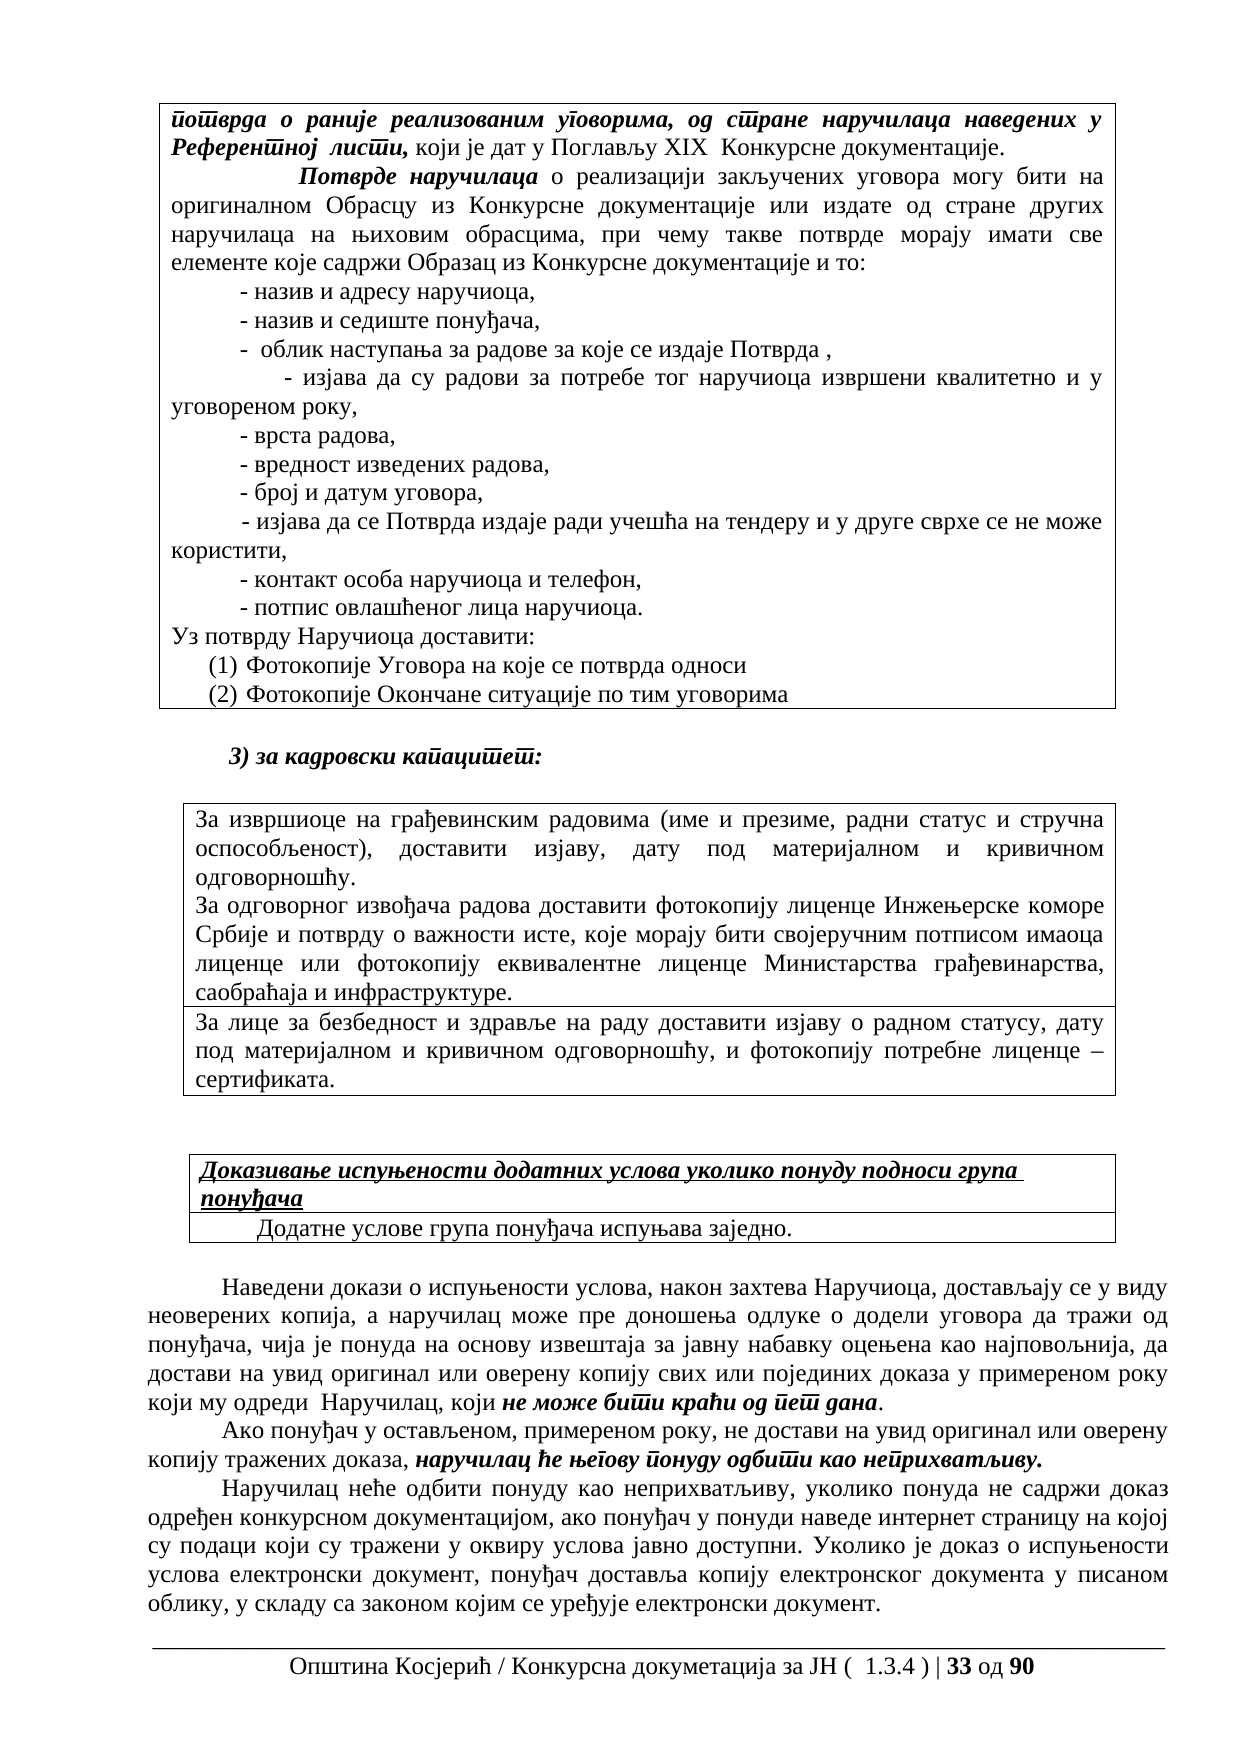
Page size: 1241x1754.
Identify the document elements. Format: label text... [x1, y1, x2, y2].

text Наведени докази о испуњености услова, након захтева Наручиоца, достављају се у виду неоверених копија, а наручилац може пре доношења одлуке о додели уговора да тражи од понуђача, чија је понуда на основу извештаја за јавну набавку оцењена као најповољнија, да достави на увид оригинал или оверену копију свих или појединих доказа у примереном року који му одреди Наручилац, који не може бити краћи од пет дана. [148, 1272, 1169, 1416]
text 3) за кадровски капацитет: [148, 741, 1169, 770]
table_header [160, 104, 1115, 707]
table_header Доказивање испуњености додатних услова уколико понуду подноси група понуђача [190, 1155, 1115, 1212]
table_header За извршиоце на грађевинским радовима (име и презиме, радни статус и стручна оспособљеност), доставити изјаву, дату под материјалном и кривичном одговорношћу. За одговорног извођача радова доставити фотокопију лиценцe Инжењерске коморе Србије и потврду о важности истe, које морају бити својеручним потписом имаоца лиценце или фотокопију еквивалентнe лиценцe Министарства грађевинарства, саобраћаја и инфраструктуре. [184, 804, 1115, 1006]
text Ако понуђач у остављеном, примереном року, не достави на увид оригинал или оверену копију тражених доказа, наручилац ће његову понуду одбити као неприхватљиву. [148, 1416, 1169, 1473]
table_cell За лице за безбедност и здравље на раду доставити изјаву о радном статусу, дату под материјалном и кривичном одговорношћу, и фотокопију потребне лиценце – сертификата. [184, 1007, 1115, 1095]
text Наручилац неће одбити понуду као неприхватљиву, уколико понуда не садржи доказ одређен конкурсном документацијом, ако понуђач у понуди наведе интернет страницу на којој су подаци који су тражени у оквиру услова јавно доступни. Уколико је доказ о испуњености услова електронски документ, понуђач доставља копију електронског документа у писаном облику, у складу са законом којим се уређује електронски документ. [148, 1473, 1169, 1617]
table_cell Додатне услове група понуђача испуњава заједно. [190, 1213, 1115, 1242]
